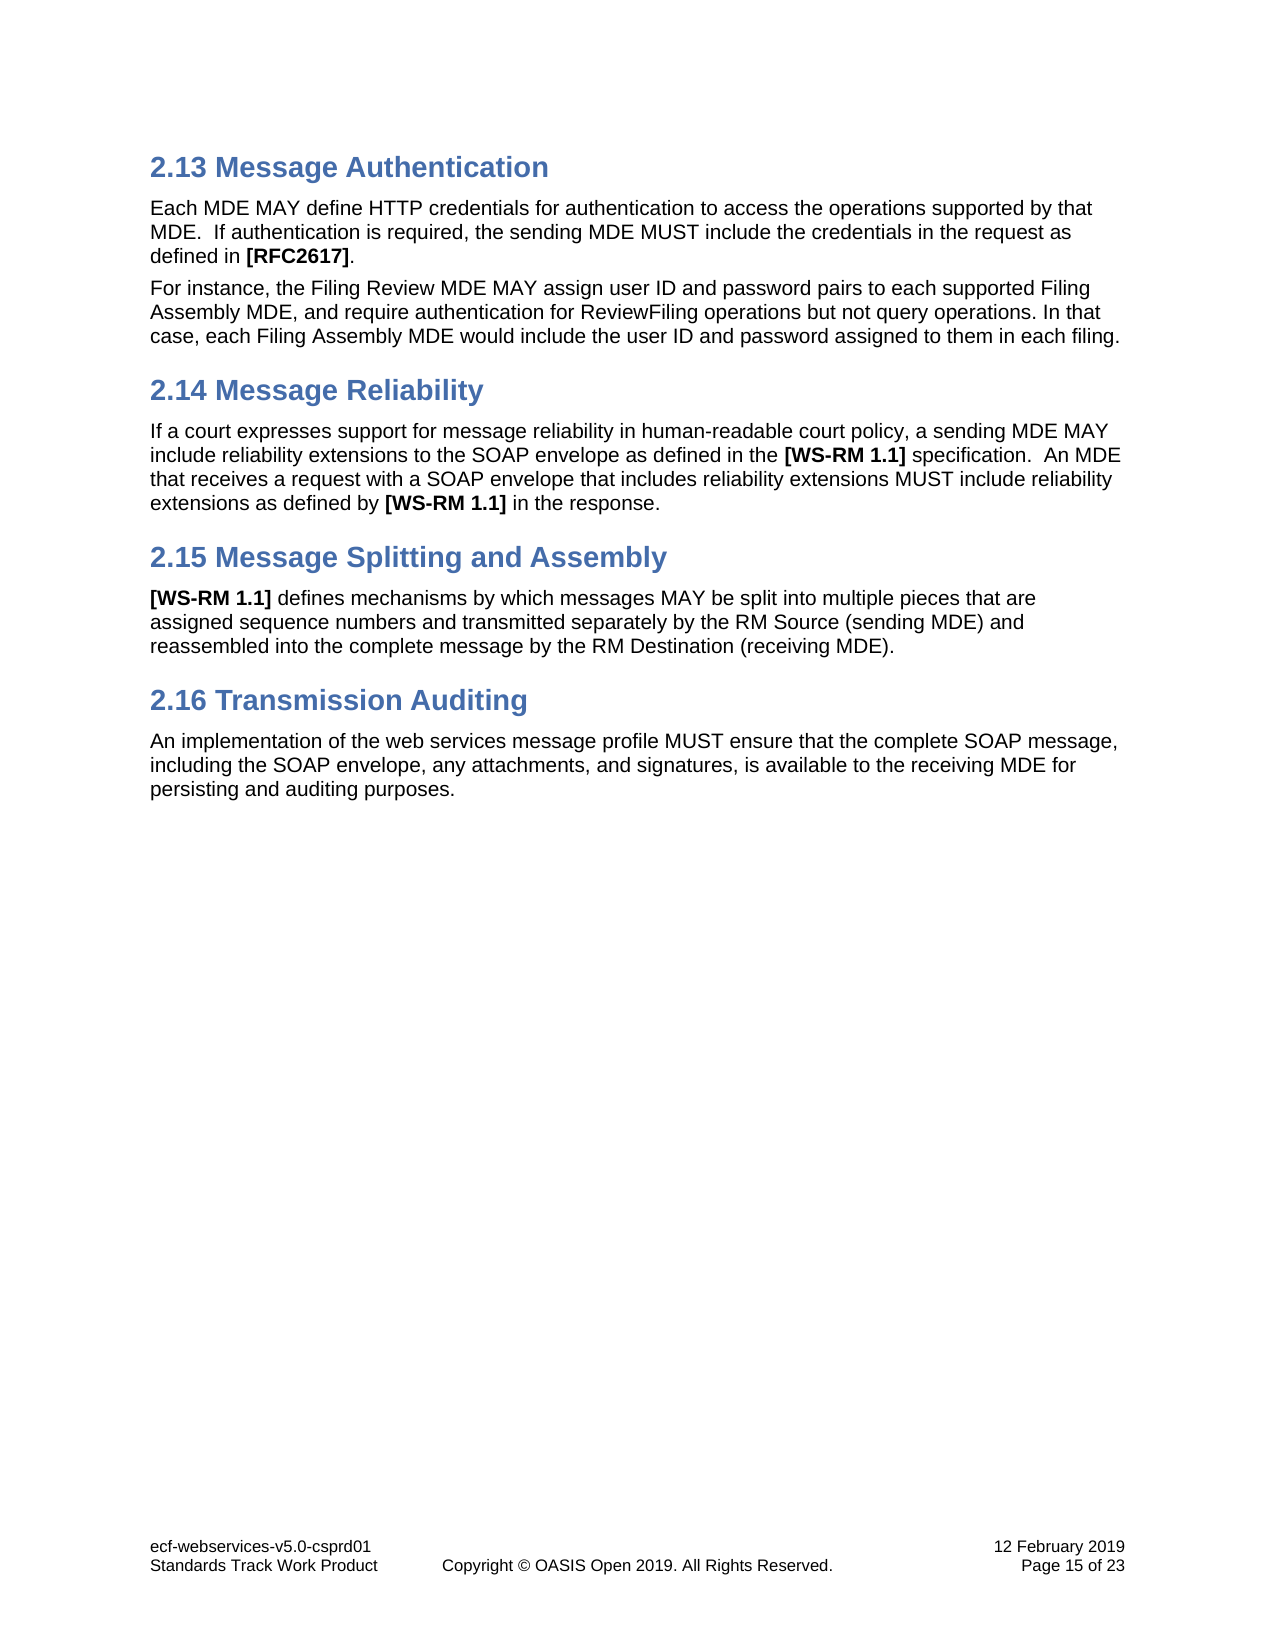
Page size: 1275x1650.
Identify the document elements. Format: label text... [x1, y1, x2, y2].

text An implementation of the web services message profile MUST ensure that the complete SOAP message, including the SOAP envelope, any attachments, and signatures, is available to the receiving MDE for persisting and auditing purposes. [150, 729, 1125, 801]
subtitle Message Reliability [150, 373, 1125, 407]
text [WS-RM 1.1] defines mechanisms by which messages MAY be split into multiple pieces that are assigned sequence numbers and transmitted separately by the RM Source (sending MDE) and reassembled into the complete message by the RM Destination (receiving MDE). [150, 586, 1125, 658]
text For instance, the Filing Review MDE MAY assign user ID and password pairs to each supported Filing Assembly MDE, and require authentication for ReviewFiling operations but not query operations. In that case, each Filing Assembly MDE would include the user ID and password assigned to them in each filing. [150, 276, 1125, 348]
text Each MDE MAY define HTTP credentials for authentication to access the operations supported by that MDE. If authentication is required, the sending MDE MUST include the credentials in the request as defined in [RFC2617]. [150, 196, 1125, 268]
text If a court expresses support for message reliability in human-readable court policy, a sending MDE MAY include reliability extensions to the SOAP envelope as defined in the [WS-RM 1.1] specification. An MDE that receives a request with a SOAP envelope that includes reliability extensions MUST include reliability extensions as defined by [WS-RM 1.1] in the response. [150, 419, 1125, 515]
subtitle Message Authentication [150, 150, 1125, 183]
subtitle Message Splitting and Assembly [150, 540, 1125, 573]
subtitle Transmission Auditing [150, 683, 1125, 716]
